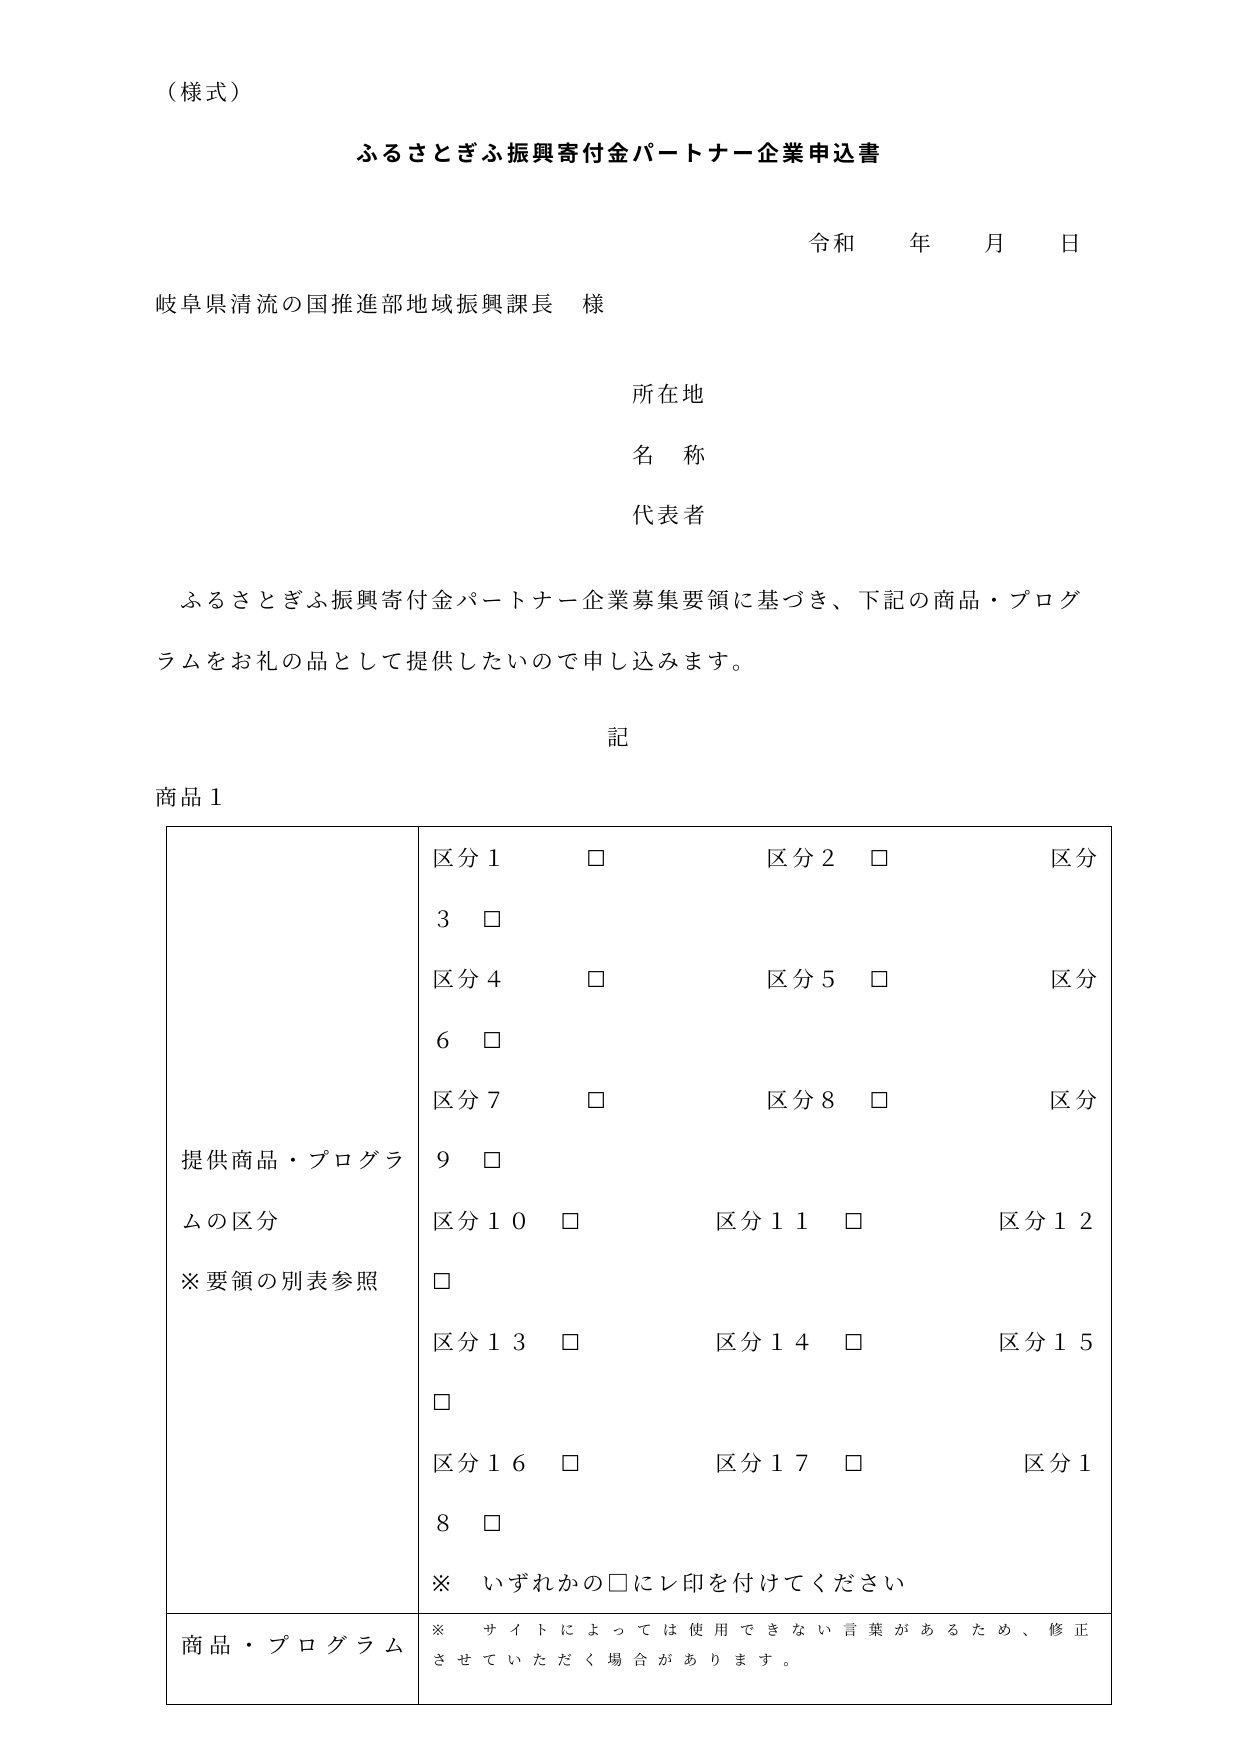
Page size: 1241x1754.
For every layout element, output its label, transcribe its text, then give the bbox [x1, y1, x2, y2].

text 商品１ [156, 766, 1084, 826]
table_cell 商品・プログラム（セット）名 [167, 1614, 418, 1704]
text 名 称 [156, 423, 1084, 484]
text 所在地 [156, 363, 1084, 423]
text ふるさとぎふ振興寄付金パートナー企業募集要領に基づき、下記の商品・プログラムをお礼の品として提供したいので申し込みます。 [156, 569, 1084, 690]
subtitle 記 [156, 705, 1084, 766]
text 岐阜県清流の国推進部地域振興課長 様 [156, 272, 1084, 333]
text （様式） [156, 61, 1084, 121]
table_header 区分１ 区分２ 区分３ 区分４ 区分５ 区分６ 区分７ 区分８ 区分９ 区分１０ 区分１１ 区分１２ 区分１３ 区分１４ 区分１５ 区分１６ 区分１７ 区分１８ ※ いずれかの□にレ印を付けてください [419, 827, 1111, 1612]
text ふるさとぎふ振興寄付金パートナー企業申込書 [156, 121, 1084, 182]
table_header 提供商品・プログラムの区分 ※要領の別表参照 [167, 827, 418, 1612]
text 令和 年 月 日 [156, 212, 1084, 272]
text 代表者 [156, 484, 1084, 544]
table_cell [419, 1614, 1111, 1704]
